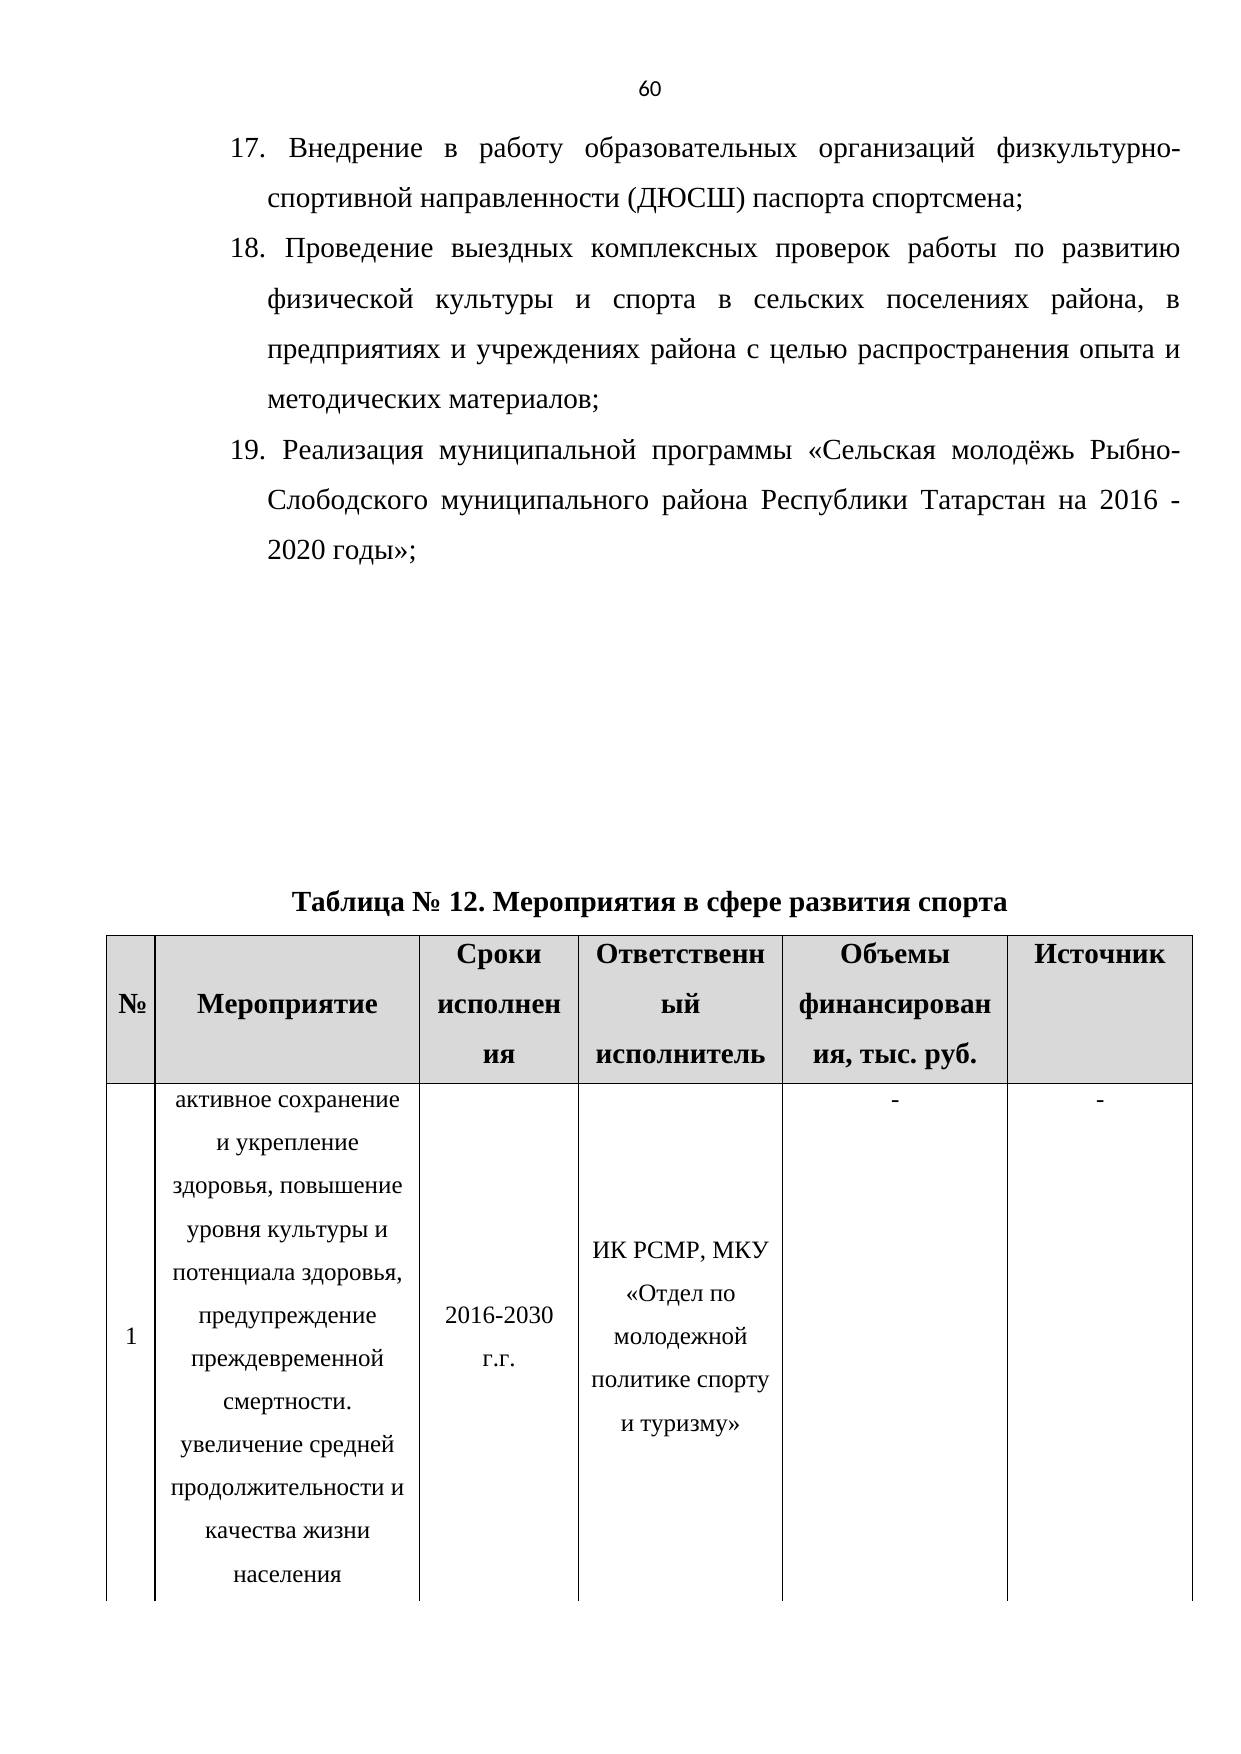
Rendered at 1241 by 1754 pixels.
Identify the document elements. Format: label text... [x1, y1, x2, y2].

list Реализация муниципальной программы «Сельская молодёжь Рыбно-Слободского муниципального района Республики Татарстан на 2016 -2020 годы»; [229, 432, 1181, 566]
table_cell 1 [107, 1084, 154, 1601]
table_header Источник [1008, 936, 1192, 1083]
table_cell активное сохранение и укрепление здоровья, повышение уровня культуры и потенциала здоровья, предупреждение преждевременной смертности. увеличение средней продолжительности и качества жизни населения [156, 1084, 419, 1601]
table_header Объемы финансирования, тыс. руб. [783, 936, 1007, 1083]
table_header Сроки исполнения [420, 936, 578, 1083]
table_header Мероприятие [156, 936, 419, 1083]
table_cell - [1008, 1084, 1192, 1601]
table_header Ответственный исполнитель [579, 936, 782, 1083]
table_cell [579, 1084, 782, 1601]
table_header № [107, 936, 154, 1083]
list Внедрение в работу образовательных организаций физкультурно-спортивной направленности (ДЮСШ) паспорта спортсмена; [229, 130, 1181, 214]
text Таблица № 12. Мероприятия в сфере развития спорта [118, 884, 1181, 918]
list Проведение выездных комплексных проверок работы по развитию физической культуры и спорта в сельских поселениях района, в предприятиях и учреждениях района с целью распространения опыта и методических материалов; [229, 231, 1181, 415]
table_cell 2016-2030 г.г. [420, 1084, 578, 1601]
table_cell - [783, 1084, 1007, 1601]
